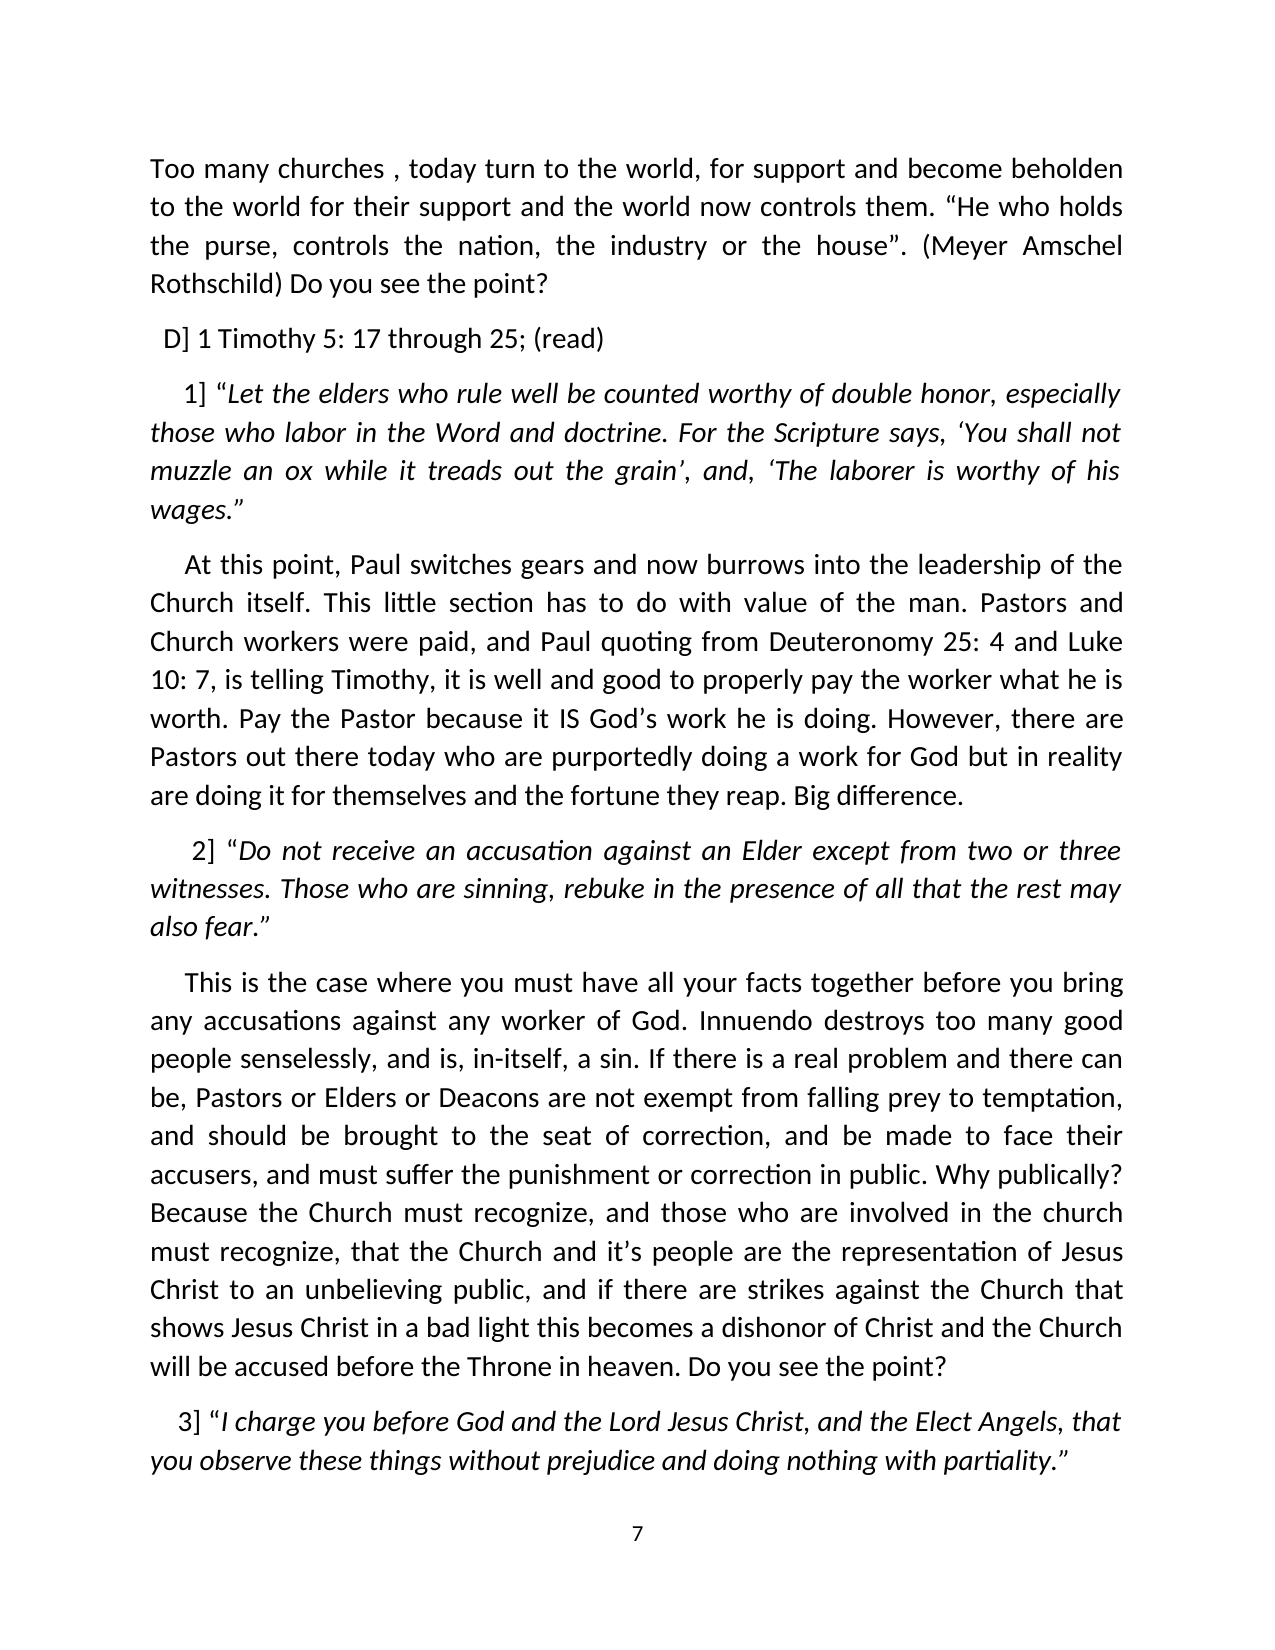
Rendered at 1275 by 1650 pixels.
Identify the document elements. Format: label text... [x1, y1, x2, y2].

text This is the case where you must have all your facts together before you bring any accusations against any worker of God. Innuendo destroys too many good people senselessly, and is, in-itself, a sin. If there is a real problem and there can be, Pastors or Elders or Deacons are not exempt from falling prey to temptation, and should be brought to the seat of correction, and be made to face their accusers, and must suffer the punishment or correction in public. Why publically? Because the Church must recognize, and those who are involved in the church must recognize, that the Church and it’s people are the representation of Jesus Christ to an unbelieving public, and if there are strikes against the Church that shows Jesus Christ in a bad light this becomes a dishonor of Christ and the Church will be accused before the Throne in heaven. Do you see the point? [150, 964, 1125, 1384]
text D] 1 Timothy 5: 17 through 25; (read) [150, 320, 1125, 356]
text 2] “Do not receive an accusation against an Elder except from two or three witnesses. Those who are sinning, rebuke in the presence of all that the rest may also fear.” [150, 832, 1125, 944]
text At this point, Paul switches gears and now burrows into the leadership of the Church itself. This little section has to do with value of the man. Pastors and Church workers were paid, and Paul quoting from Deuteronomy 25: 4 and Luke 10: 7, is telling Timothy, it is well and good to properly pay the worker what he is worth. Pay the Pastor because it IS God’s work he is doing. However, there are Pastors out there today who are purportedly doing a work for God but in reality are doing it for themselves and the fortune they reap. Big difference. [150, 546, 1125, 812]
text 1] “Let the elders who rule well be counted worthy of double honor, especially those who labor in the Word and doctrine. For the Scripture says, ‘You shall not muzzle an ox while it treads out the grain’, and, ‘The laborer is worthy of his wages.” [150, 376, 1125, 526]
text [150, 150, 1125, 301]
text 3] “I charge you before God and the Lord Jesus Christ, and the Elect Angels, that you observe these things without prejudice and doing nothing with partiality.” [150, 1403, 1125, 1477]
